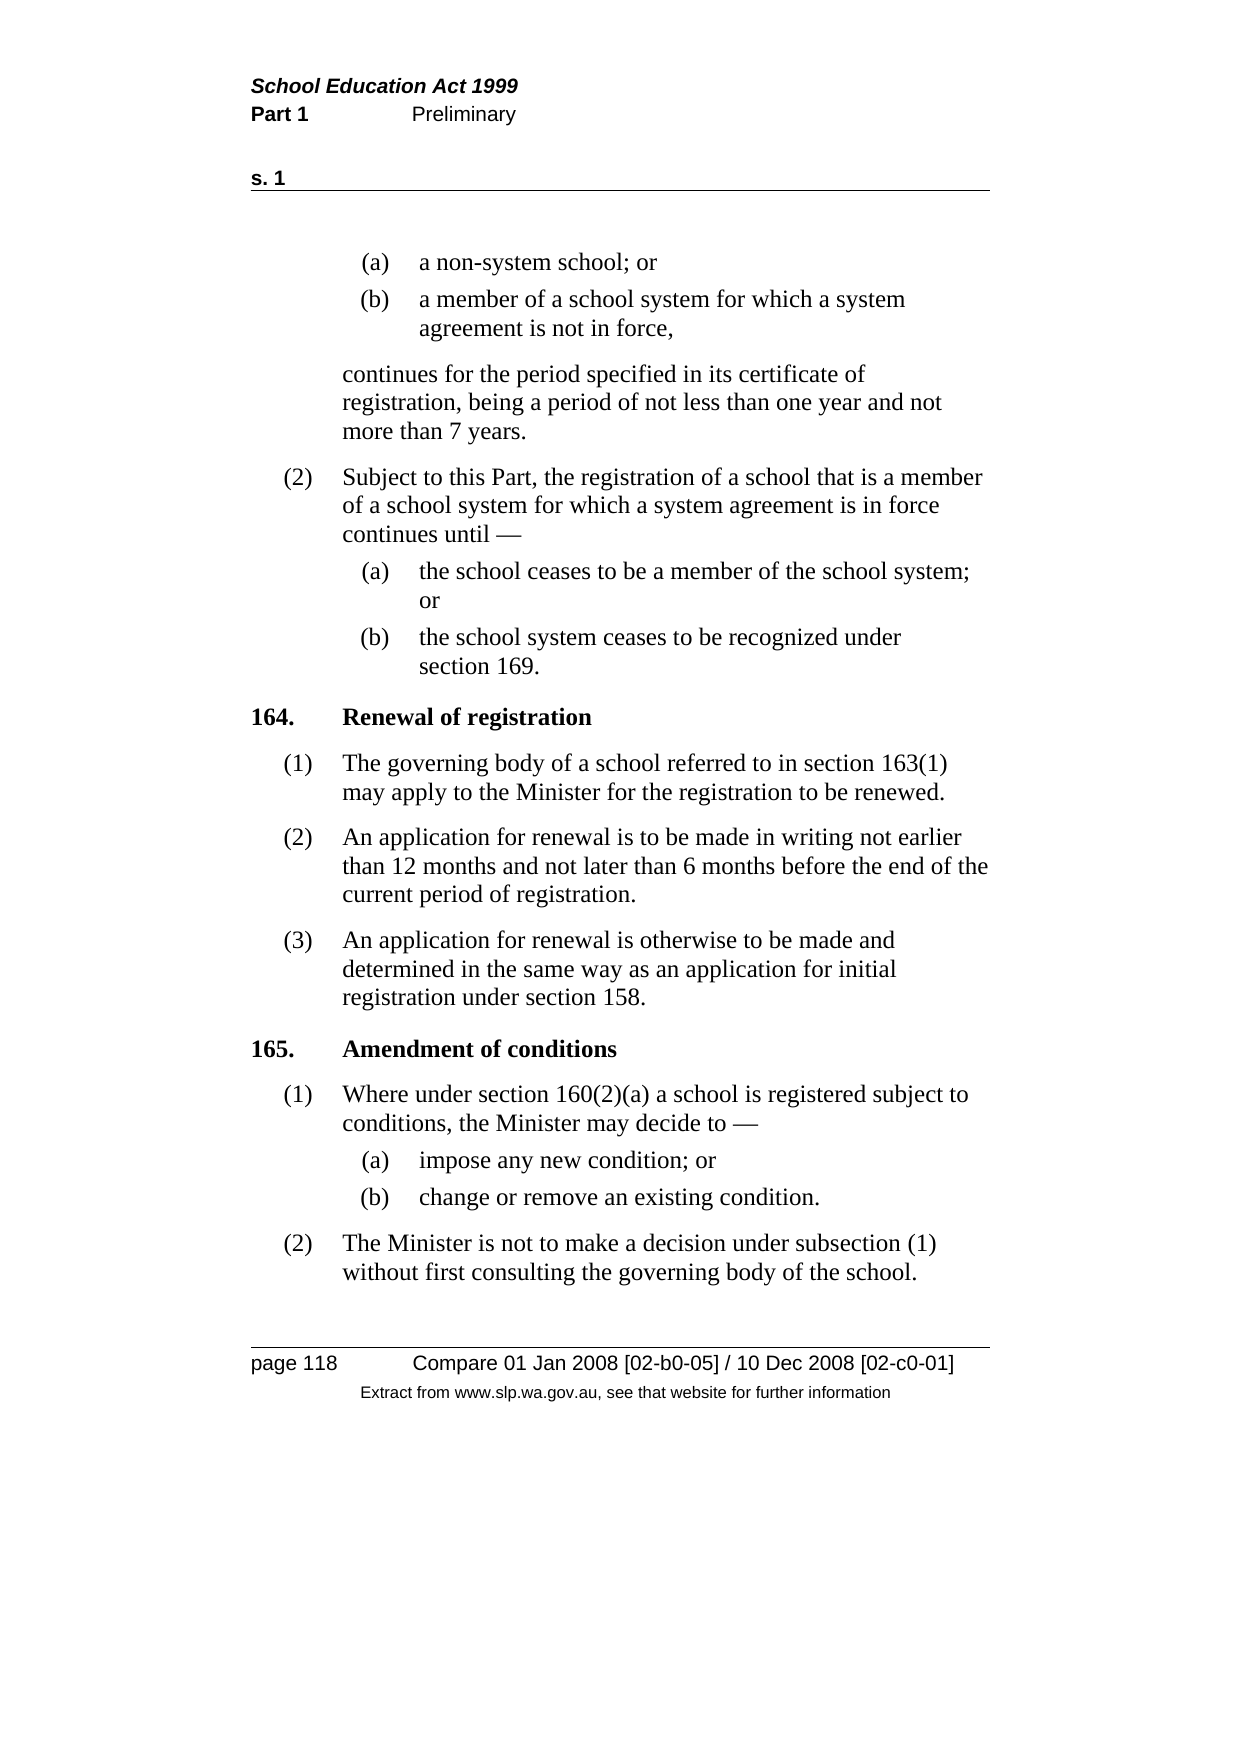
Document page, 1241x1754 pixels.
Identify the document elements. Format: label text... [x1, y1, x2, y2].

text (2) Subject to this Part, the registration of a school that is a member of a school system for which a system agreement is in force continues until — [251, 462, 990, 548]
text (b) the school system ceases to be recognized under section 169. [251, 622, 990, 679]
subtitle 164. Renewal of registration [251, 702, 990, 731]
text (a) the school ceases to be a member of the school system; or [251, 556, 990, 614]
text continues for the period specified in its certificate of registration, being a period of not less than one year and not more than 7 years. [251, 359, 990, 445]
text (b) change or remove an existing condition. [251, 1182, 990, 1211]
text (1) The governing body of a school referred to in section 163(1) may apply to the Minister for the registration to be renewed. [251, 748, 990, 805]
text (3) An application for renewal is otherwise to be made and determined in the same way as an application for initial registration under section 158. [251, 925, 990, 1011]
text (a) impose any new condition; or [251, 1145, 990, 1174]
text (2) An application for renewal is to be made in writing not earlier than 12 months and not later than 6 months before the end of the current period of registration. [251, 822, 990, 908]
text (2) The Minister is not to make a decision under subsection (1) without first consulting the governing body of the school. [251, 1228, 990, 1285]
subtitle 165. Amendment of conditions [251, 1034, 990, 1063]
text (1) Where under section 160(2)(a) a school is registered subject to conditions, the Minister may decide to — [251, 1079, 990, 1137]
text (a) a non-system school; or [251, 247, 990, 276]
text (b) a member of a school system for which a system agreement is not in force, [251, 284, 990, 342]
